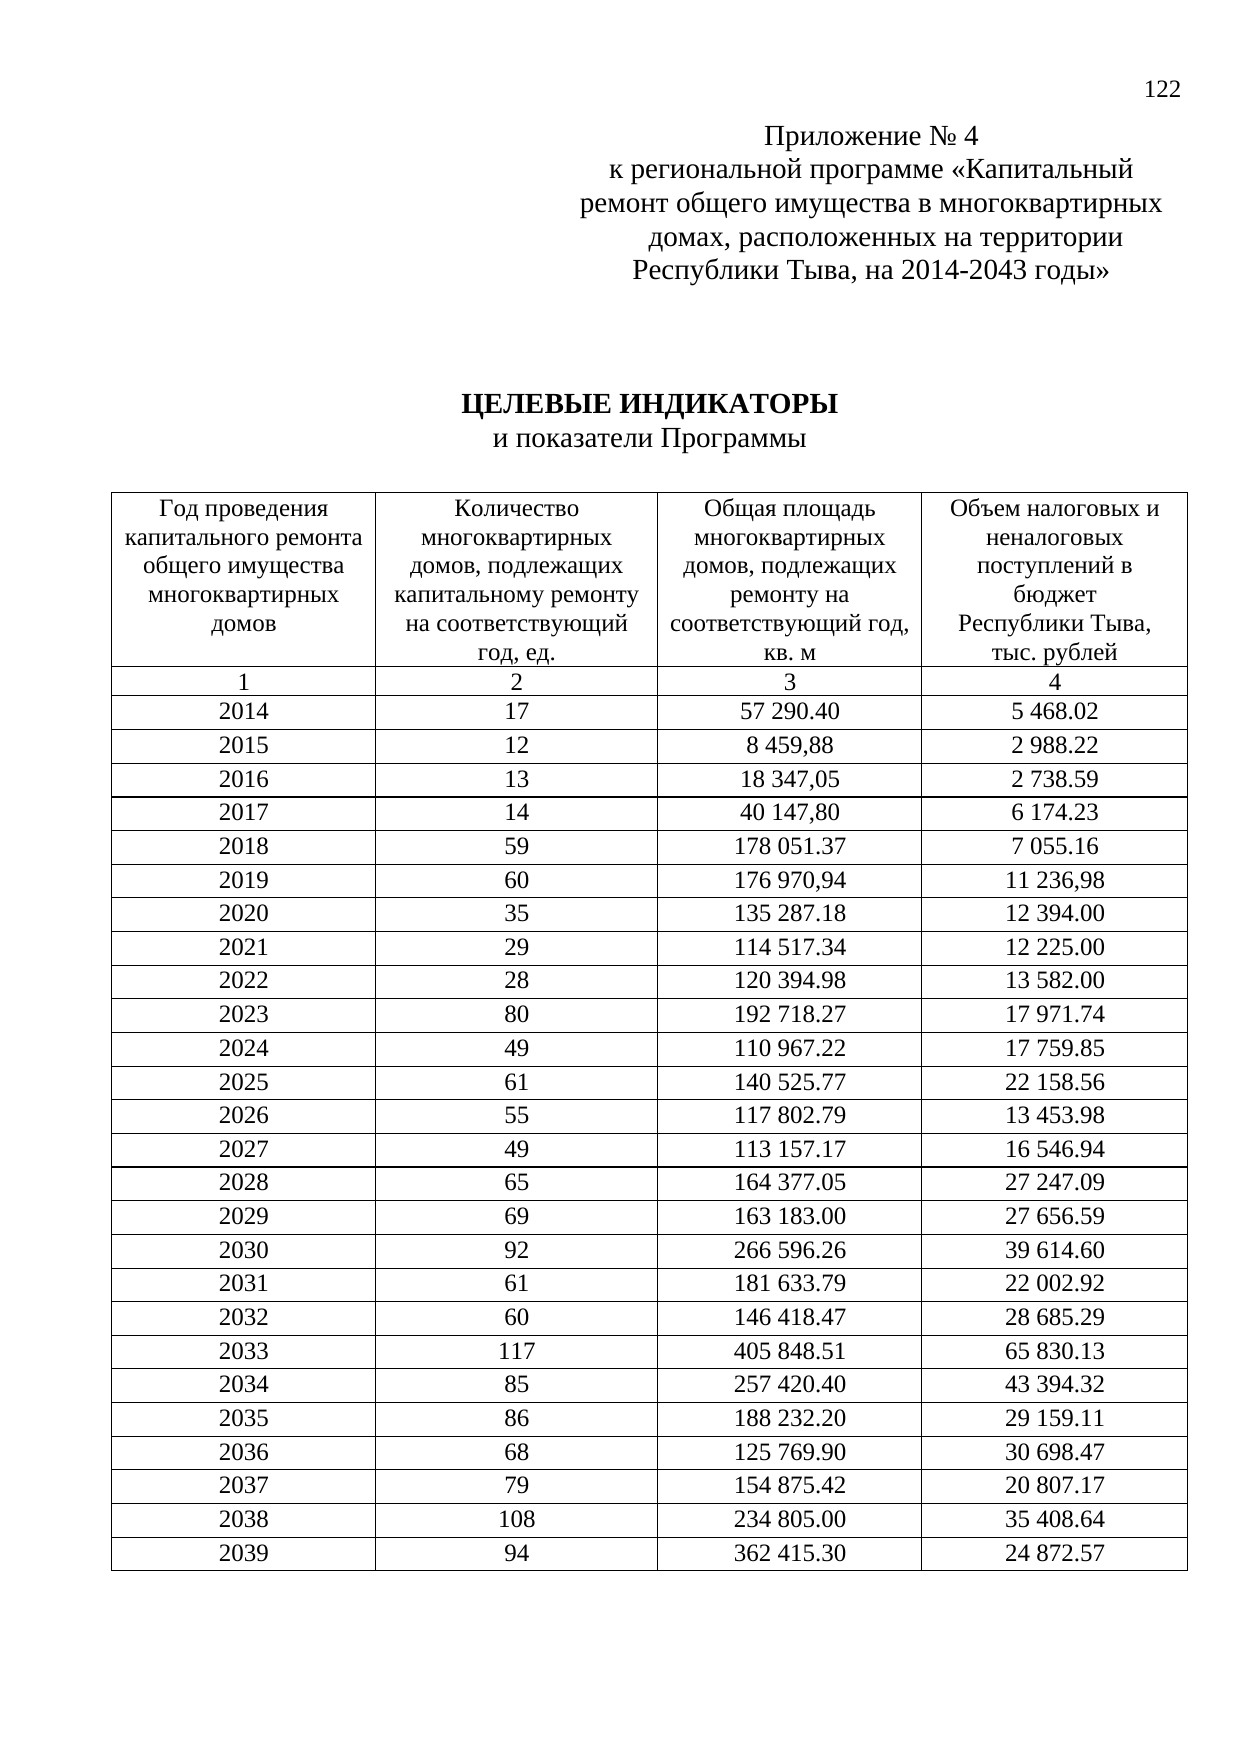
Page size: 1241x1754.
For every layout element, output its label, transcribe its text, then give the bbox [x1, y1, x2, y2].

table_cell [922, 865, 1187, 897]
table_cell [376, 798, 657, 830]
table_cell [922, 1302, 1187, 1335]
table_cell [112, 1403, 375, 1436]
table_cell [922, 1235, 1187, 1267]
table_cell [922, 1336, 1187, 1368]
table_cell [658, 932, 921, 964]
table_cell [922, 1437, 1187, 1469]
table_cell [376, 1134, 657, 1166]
text и показатели Программы [118, 420, 1181, 453]
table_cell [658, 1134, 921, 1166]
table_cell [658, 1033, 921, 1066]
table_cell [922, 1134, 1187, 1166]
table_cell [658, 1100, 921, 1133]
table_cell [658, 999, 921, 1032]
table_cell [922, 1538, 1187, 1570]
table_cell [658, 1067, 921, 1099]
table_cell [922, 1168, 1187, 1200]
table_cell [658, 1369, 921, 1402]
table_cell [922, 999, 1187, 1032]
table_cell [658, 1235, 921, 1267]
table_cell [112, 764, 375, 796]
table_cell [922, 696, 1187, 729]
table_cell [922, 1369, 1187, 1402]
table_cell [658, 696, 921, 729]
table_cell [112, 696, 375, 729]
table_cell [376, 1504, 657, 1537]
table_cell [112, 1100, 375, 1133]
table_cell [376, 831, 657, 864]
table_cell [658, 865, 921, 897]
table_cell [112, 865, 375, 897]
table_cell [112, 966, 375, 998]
text ремонт общего имущества в многоквартирных домах, расположенных на территории [561, 185, 1181, 252]
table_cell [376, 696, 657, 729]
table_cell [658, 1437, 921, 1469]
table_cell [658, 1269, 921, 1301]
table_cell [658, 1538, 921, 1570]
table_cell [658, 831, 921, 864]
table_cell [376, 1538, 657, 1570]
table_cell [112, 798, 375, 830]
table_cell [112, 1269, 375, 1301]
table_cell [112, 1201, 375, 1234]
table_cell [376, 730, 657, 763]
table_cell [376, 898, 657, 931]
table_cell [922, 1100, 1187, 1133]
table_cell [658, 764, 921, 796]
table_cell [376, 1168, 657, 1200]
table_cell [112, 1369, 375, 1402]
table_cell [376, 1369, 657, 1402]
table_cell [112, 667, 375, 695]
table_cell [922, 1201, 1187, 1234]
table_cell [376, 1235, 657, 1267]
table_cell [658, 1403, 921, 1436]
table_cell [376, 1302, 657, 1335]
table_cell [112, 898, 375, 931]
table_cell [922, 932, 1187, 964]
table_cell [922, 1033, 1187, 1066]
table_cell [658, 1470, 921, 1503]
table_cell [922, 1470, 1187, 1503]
text ЦЕЛЕВЫЕ ИНДИКАТОРЫ [118, 386, 1181, 420]
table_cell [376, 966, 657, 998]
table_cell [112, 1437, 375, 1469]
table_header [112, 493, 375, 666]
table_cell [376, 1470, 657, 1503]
text к региональной программе «Капитальный [561, 152, 1181, 185]
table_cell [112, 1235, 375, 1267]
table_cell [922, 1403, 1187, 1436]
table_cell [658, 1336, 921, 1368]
text Республики Тыва, на 2014-2043 годы» [561, 252, 1181, 286]
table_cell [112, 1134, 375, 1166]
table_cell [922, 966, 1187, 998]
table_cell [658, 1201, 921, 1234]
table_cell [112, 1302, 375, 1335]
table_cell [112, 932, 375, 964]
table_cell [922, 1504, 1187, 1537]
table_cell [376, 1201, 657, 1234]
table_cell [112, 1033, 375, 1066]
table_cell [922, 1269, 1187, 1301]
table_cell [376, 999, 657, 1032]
text Приложение № 4 [561, 118, 1181, 152]
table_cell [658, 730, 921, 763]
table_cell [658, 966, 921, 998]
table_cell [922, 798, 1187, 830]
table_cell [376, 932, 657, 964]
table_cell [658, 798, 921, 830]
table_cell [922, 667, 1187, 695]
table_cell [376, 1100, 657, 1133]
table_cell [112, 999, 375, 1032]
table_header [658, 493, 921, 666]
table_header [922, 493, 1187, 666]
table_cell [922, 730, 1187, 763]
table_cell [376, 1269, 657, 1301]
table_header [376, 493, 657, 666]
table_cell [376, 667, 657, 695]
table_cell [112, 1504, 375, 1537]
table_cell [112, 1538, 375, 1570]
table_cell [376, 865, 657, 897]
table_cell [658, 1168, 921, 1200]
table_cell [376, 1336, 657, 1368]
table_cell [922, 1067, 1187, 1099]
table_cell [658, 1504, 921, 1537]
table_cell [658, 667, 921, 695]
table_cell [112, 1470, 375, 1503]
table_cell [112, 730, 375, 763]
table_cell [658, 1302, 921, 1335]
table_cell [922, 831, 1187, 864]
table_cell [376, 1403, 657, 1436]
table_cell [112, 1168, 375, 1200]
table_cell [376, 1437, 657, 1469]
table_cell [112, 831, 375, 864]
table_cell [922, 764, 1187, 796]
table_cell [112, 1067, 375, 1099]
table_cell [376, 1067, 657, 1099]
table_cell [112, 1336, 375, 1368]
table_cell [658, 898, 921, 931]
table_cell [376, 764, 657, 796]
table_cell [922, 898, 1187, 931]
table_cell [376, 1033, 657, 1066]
